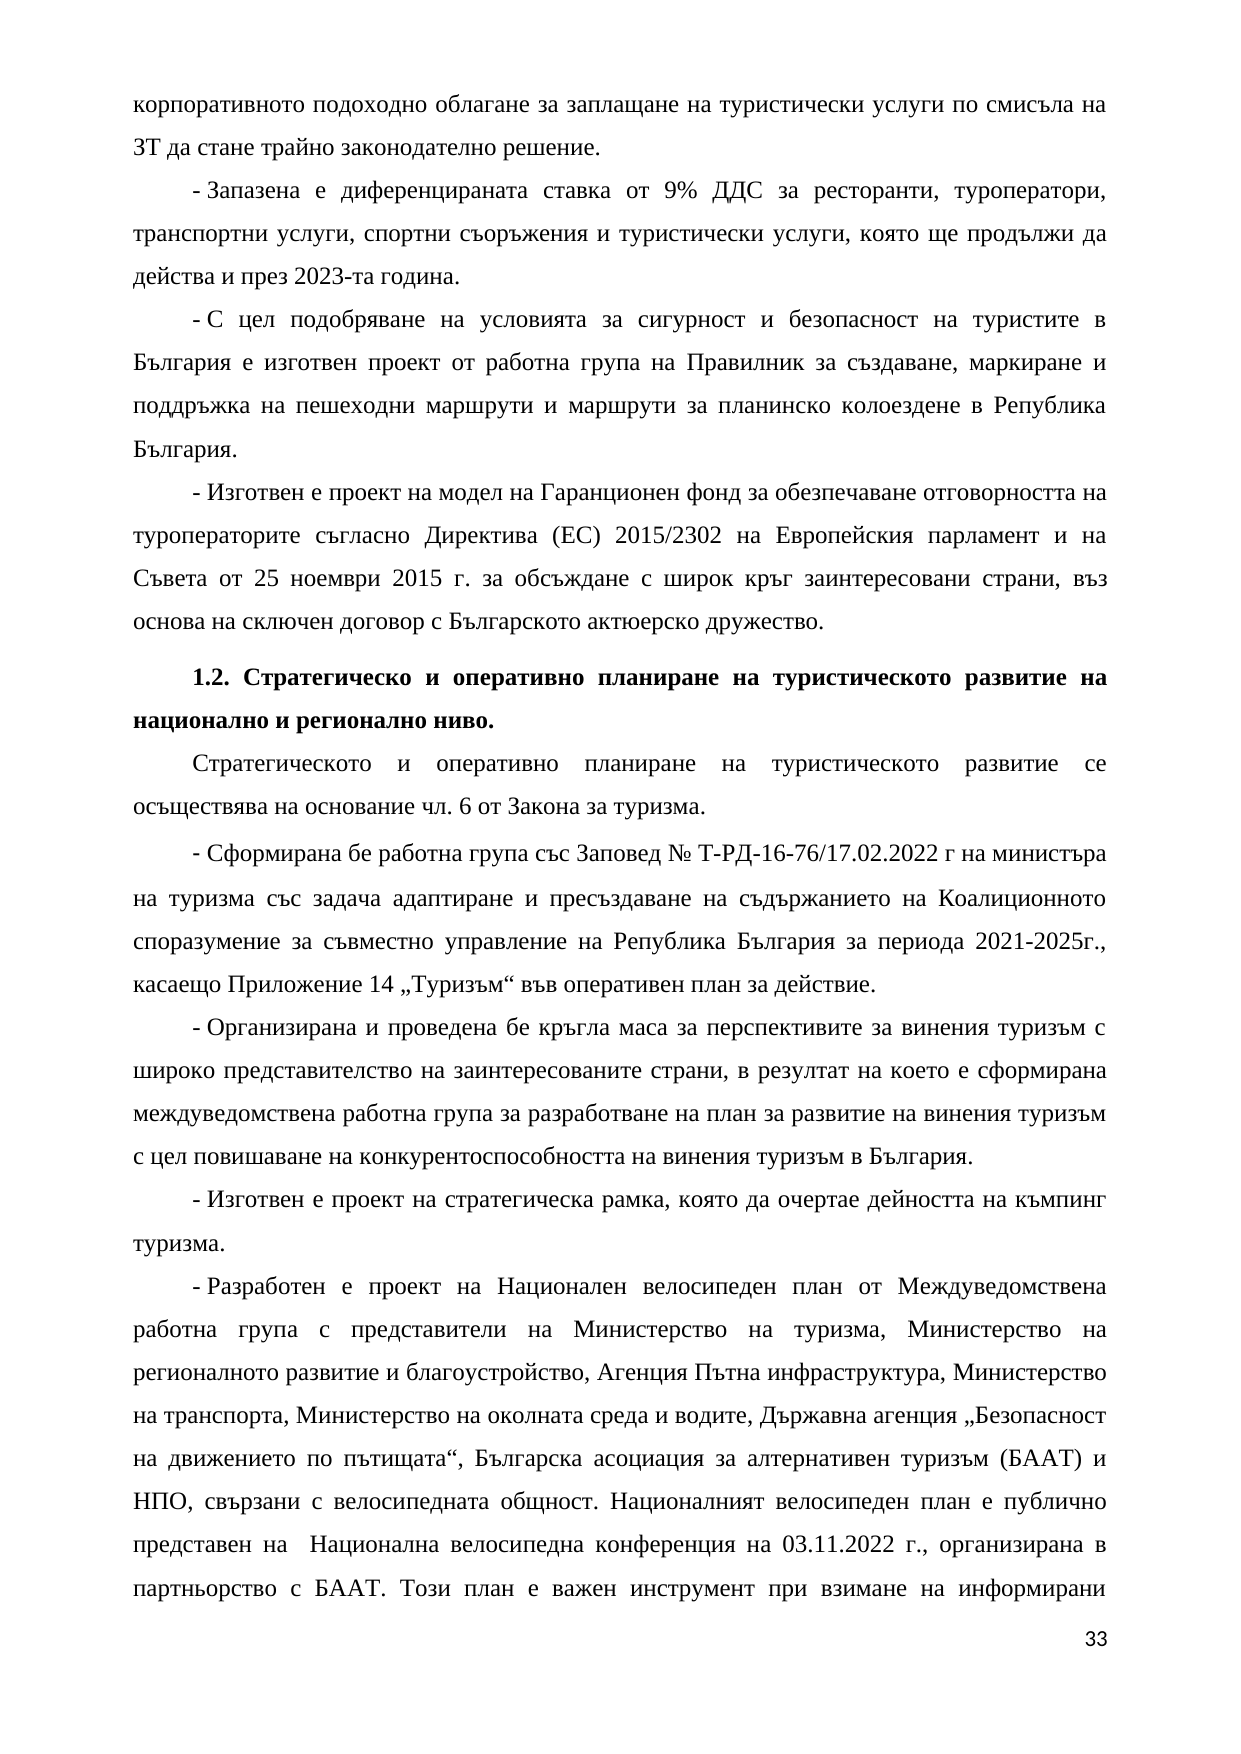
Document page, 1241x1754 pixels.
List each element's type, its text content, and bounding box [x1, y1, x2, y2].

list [133, 1296, 1107, 1583]
text 1.2. Стратегическо и оперативно планиране на туристическото развитие на национално и регионално ниво. [133, 687, 1107, 759]
list Изготвен е проект на стратегическа рамка, която да очертае дейността на къмпинг туризма. [133, 1209, 1107, 1281]
list Изготвен е проект на модел на Гаранционен фонд за обезпечаване отговорността на туроператорите съгласно Директива (ЕС) 2015/2302 на Европейския парламент и на Съвета от 25 ноември 2015 г. за обсъждане с широк кръг заинтересовани страни, въз основа на сключен договор с Българското актюерско дружество. [133, 502, 1107, 660]
list С цел подобряване на условията за сигурност и безопасност на туристите в България е изготвен проект от работна група на Правилник за създаване, маркиране и поддръжка на пешеходни маршрути и маршрути за планинско колоездене в Република България. [133, 329, 1107, 487]
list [133, 89, 1107, 161]
list Организирана и проведена бе кръгла маса за перспективите за винения туризъм с широко представителство на заинтересованите страни, в резултат на което е сформирана междуведомствена работна група за разработване на план за развитие на винения туризъм с цел повишаване на конкурентоспособността на винения туризъм в България. [133, 1037, 1107, 1195]
list Запазена е диференцираната ставка от 9% ДДС за ресторанти, туроператори, транспортни услуги, спортни съоръжения и туристически услуги, която ще продължи да действа и през 2023-та година. [133, 187, 1107, 302]
text Стратегическото и оперативно планиране на туристическото развитие се осъществява на основание чл. 6 от Закона за туризма. [133, 773, 1107, 845]
list Сформирана бе работна група със Заповед № Т-РД-16-76/17.02.2022 г на министъра на туризма със задача адаптиране и пресъздаване на съдържанието на Коалиционното споразумение за съвместно управление на Република България за периода 2021-2025г., касаещо Приложение 14 „Туризъм“ във оперативен план за действие. [133, 859, 1107, 1023]
